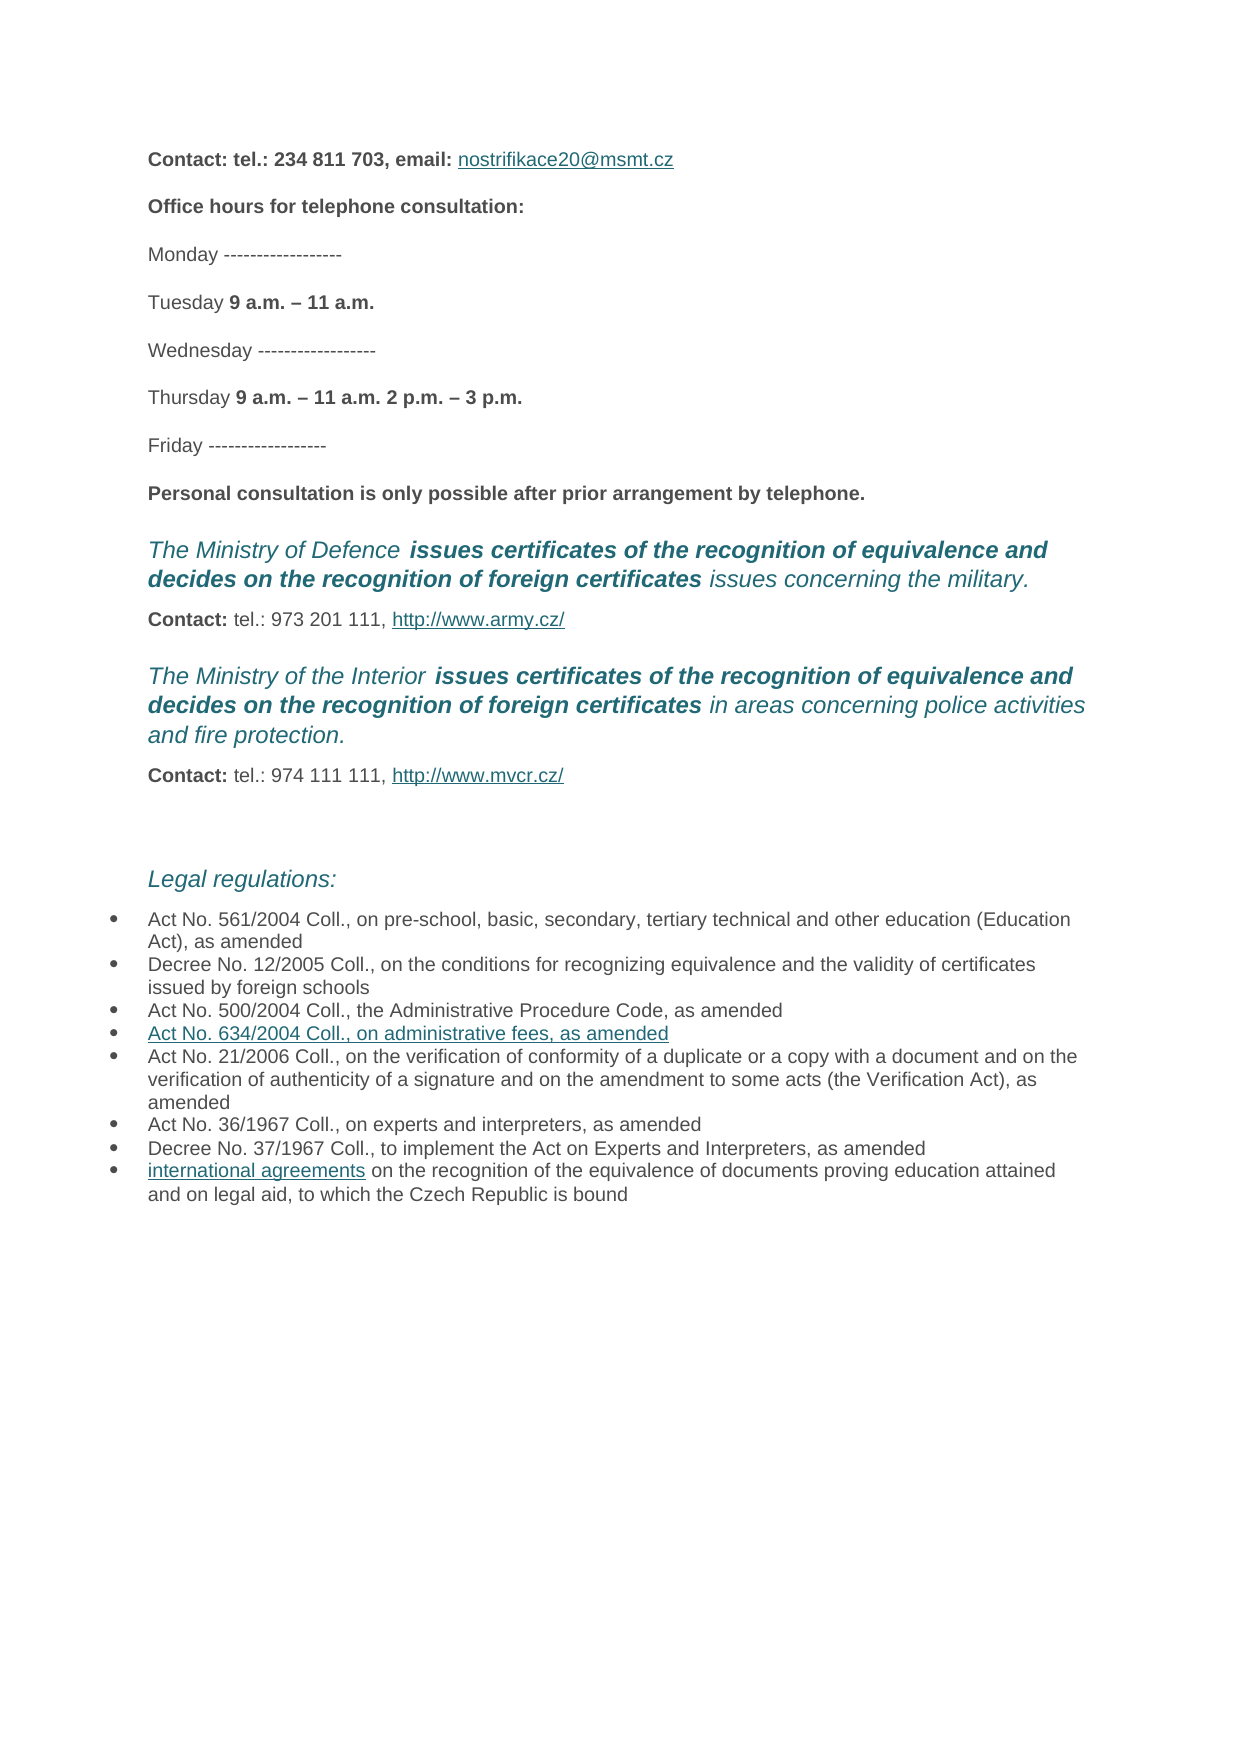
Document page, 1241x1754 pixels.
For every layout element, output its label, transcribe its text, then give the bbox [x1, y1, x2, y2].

list Act No. 36/1967 Coll., on experts and interpreters, as amended [110, 1113, 1093, 1136]
text Personal consultation is only possible after prior arrangement by telephone. [148, 482, 1093, 504]
text Monday ------------------ [148, 243, 1093, 266]
text Contact: tel.: 234 811 703, email: nostrifikace20@msmt.cz [148, 148, 1093, 170]
subtitle Legal regulations: [148, 865, 1093, 893]
text Contact: tel.: 973 201 111, http://www.army.cz/ [148, 608, 1093, 630]
text Office hours for telephone consultation: [148, 195, 1093, 218]
list Decree No. 12/2005 Coll., on the conditions for recognizing equivalence and the validity of certificates issued by foreign schools [110, 953, 1093, 999]
text Thursday 9 a.m. – 11 a.m. 2 p.m. – 3 p.m. [148, 386, 1093, 409]
text Tuesday 9 a.m. – 11 a.m. [148, 291, 1093, 313]
text Contact: tel.: 974 111 111, http://www.mvcr.cz/ [148, 763, 1093, 786]
list Decree No. 37/1967 Coll., to implement the Act on Experts and Interpreters, as amended [110, 1136, 1093, 1159]
list Act No. 21/2006 Coll., on the verification of conformity of a duplicate or a copy with a document and on the verification of authenticity of a signature and on the amendment to some acts (the Verification Act), as amended [110, 1045, 1093, 1113]
list international agreements on the recognition of the equivalence of documents proving education attained and on legal aid, to which the Czech Republic is bound [110, 1159, 1093, 1205]
subtitle The Ministry of the Interior issues certificates of the recognition of equivalence and decides on the recognition of foreign certificates in areas concerning police activities and fire protection. [148, 662, 1093, 749]
list Act No. 561/2004 Coll., on pre-school, basic, secondary, tertiary technical and other education (Education Act), as amended [110, 907, 1093, 953]
subtitle The Ministry of Defence issues certificates of the recognition of equivalence and decides on the recognition of foreign certificates issues concerning the military. [148, 536, 1093, 593]
list Act No. 500/2004 Coll., the Administrative Procedure Code, as amended [110, 999, 1093, 1022]
text Wednesday ------------------ [148, 338, 1093, 361]
list Act No. 634/2004 Coll., on administrative fees, as amended [110, 1022, 1093, 1045]
text Friday ------------------ [148, 434, 1093, 457]
